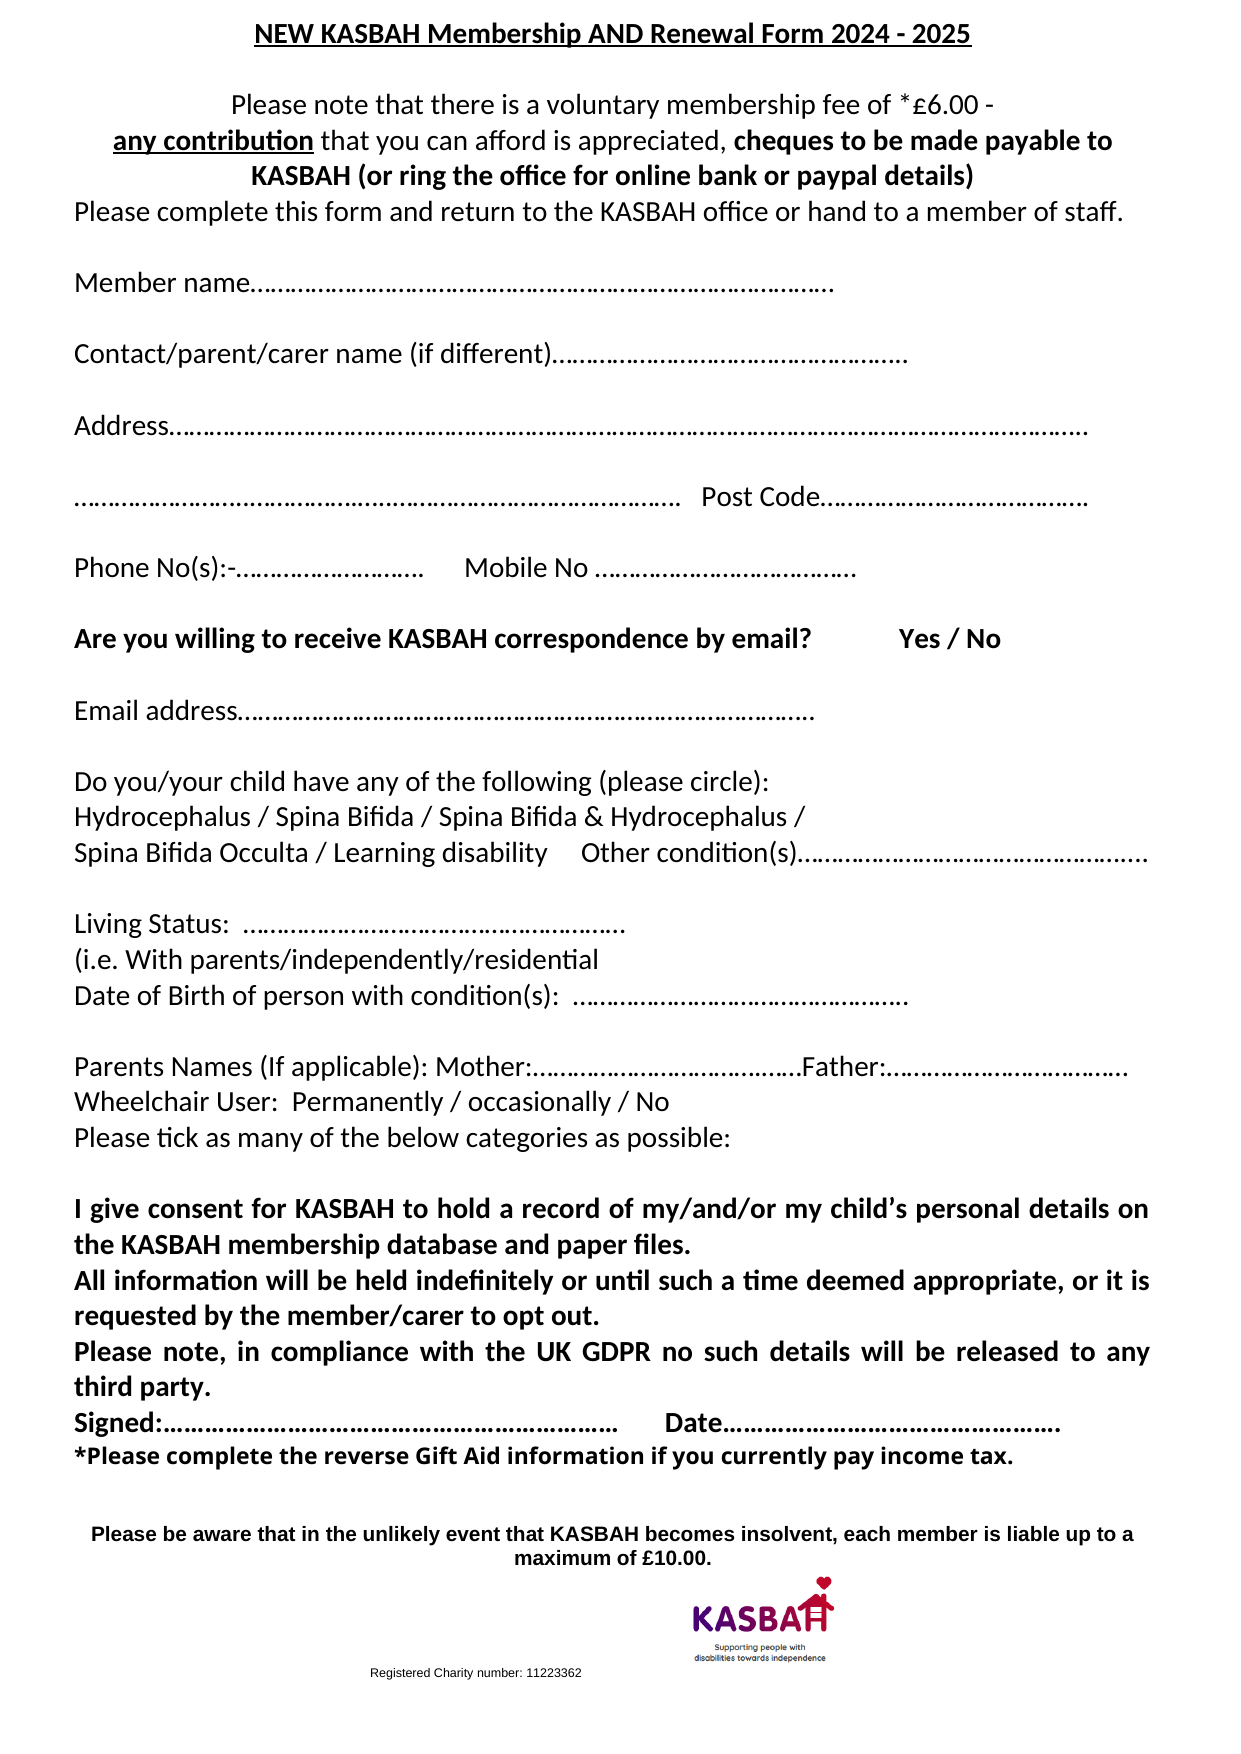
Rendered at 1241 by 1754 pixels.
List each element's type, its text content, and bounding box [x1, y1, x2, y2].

title Address……………………………………………………………………………………………………………………….. [74, 407, 1151, 442]
text Parents Names (If applicable): Mother:…………………………….……Father:……………………………… [74, 1048, 1152, 1083]
title Are you willing to receive KASBAH correspondence by email? Yes / No [74, 620, 1151, 656]
picture [665, 1569, 856, 1678]
text Spina Bifida Occulta / Learning disability Other condition(s)………………………………………….... [74, 834, 1152, 870]
title All information will be held indefinitely or until such a time deemed appropriate, or it is requested by the member/carer to opt out. [74, 1262, 1152, 1333]
title Contact/parent/carer name (if different)…………………………………………….. [74, 335, 1151, 371]
text Please note that there is a voluntary membership fee of *£6.00 - [74, 86, 1152, 122]
title Phone No(s):-………………………. Mobile No ………………………………… [74, 549, 1151, 585]
text Date of Birth of person with condition(s): ………………………………………….. [74, 977, 1152, 1012]
title Signed:………………………………………………………… Date…………………………………………. [74, 1404, 1152, 1440]
text Hydrocephalus / Spina Bifida / Spina Bifida & Hydrocephalus / [74, 798, 1152, 834]
text any contribution that you can afford is appreciated, cheques to be made payable to KASBAH (or ring the office for online bank or paypal details) [74, 122, 1152, 193]
title *Please complete the reverse Gift Aid information if you currently pay income tax. [74, 1440, 1152, 1471]
title ……………………..…………….…..……………………………………. Post Code…………………………………. [74, 478, 1151, 513]
text (i.e. With parents/independently/residential [74, 941, 1152, 977]
text Please tick as many of the below categories as possible: [74, 1119, 1152, 1155]
title Please complete this form and return to the KASBAH office or hand to a member of staff. [74, 193, 1151, 228]
text Wheelchair User: Permanently / occasionally / No [74, 1083, 1152, 1119]
title Please note, in compliance with the UK GDPR no such details will be released to any third party. [74, 1333, 1152, 1404]
title NEW KASBAH Membership AND Renewal Form 2024 - 2025 [74, 15, 1152, 50]
title I give consent for KASBAH to hold a record of my/and/or my child’s personal details on the KASBAH membership database and paper files. [74, 1190, 1152, 1262]
title Email address………………………………………………………………………….. [74, 692, 1152, 727]
title Member name…………………………………………………………………………… [74, 264, 1151, 300]
text Do you/your child have any of the following (please circle): [74, 763, 1152, 798]
text Living Status: ………………………………………………… [74, 905, 1152, 941]
